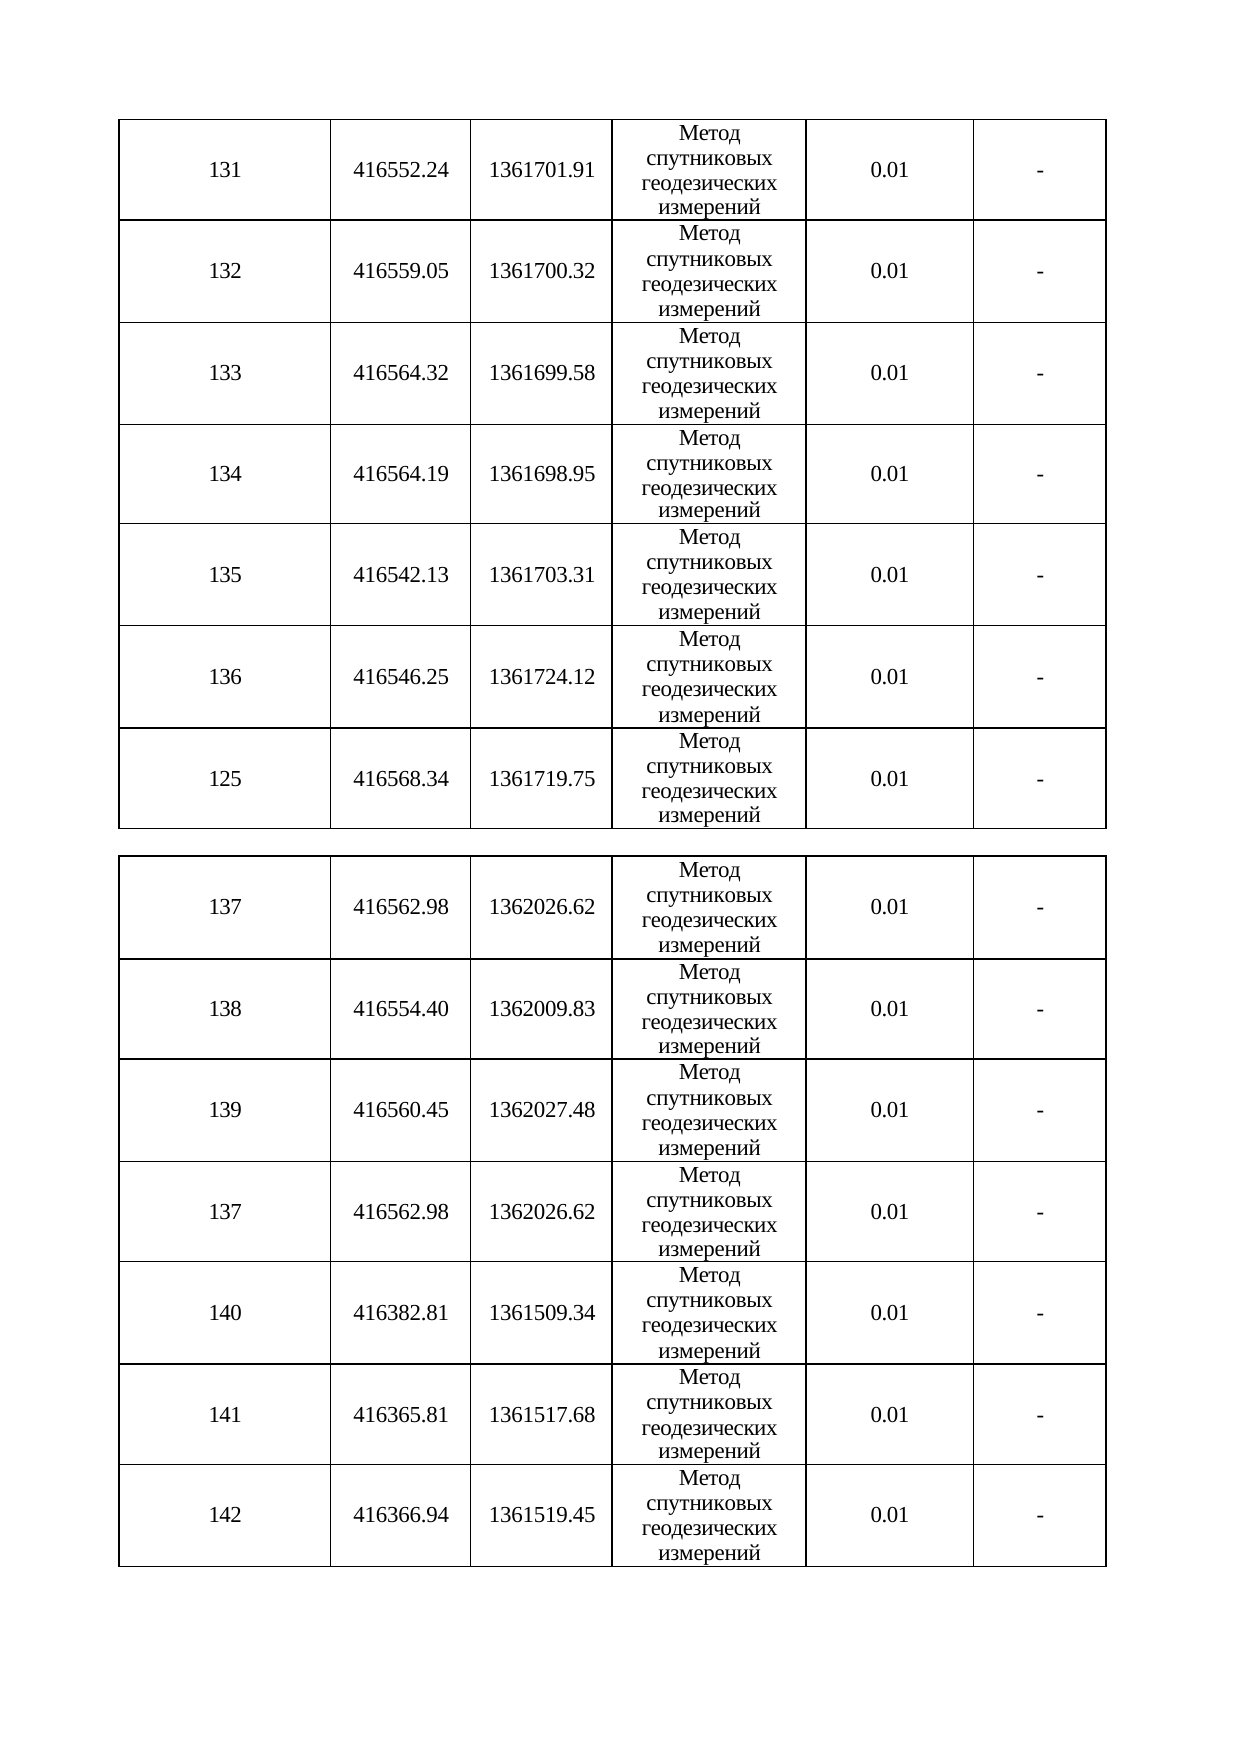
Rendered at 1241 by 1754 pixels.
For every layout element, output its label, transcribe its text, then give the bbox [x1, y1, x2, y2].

table_cell Метод спутниковых геодезических измерений [613, 1162, 805, 1261]
table_cell 416554.40 [331, 960, 470, 1058]
table_cell Метод спутниковых геодезических измерений [613, 524, 805, 625]
table_cell 0.01 [807, 425, 973, 522]
table_header 0.01 [807, 857, 973, 958]
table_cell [613, 120, 805, 219]
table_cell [613, 1262, 805, 1363]
table_cell - [974, 729, 1105, 827]
table_cell 1361519.45 [471, 1465, 611, 1566]
table_cell - [974, 626, 1105, 727]
table_cell 1362027.48 [471, 1060, 611, 1161]
table_cell 0.01 [807, 323, 973, 423]
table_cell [613, 1365, 805, 1463]
table_cell 1361698.95 [471, 425, 611, 522]
table_cell Метод спутниковых геодезических измерений [613, 960, 805, 1058]
table_cell 131 [120, 120, 330, 219]
table_header 137 [120, 857, 330, 958]
table_cell - [974, 1365, 1105, 1463]
table_cell 0.01 [807, 1465, 973, 1566]
table_cell 416560.45 [331, 1060, 470, 1161]
table_cell 416546.25 [331, 626, 470, 727]
table_cell - [974, 1162, 1105, 1261]
table_header Метод спутниковых геодезических измерений [613, 857, 805, 958]
table_cell 135 [120, 524, 330, 625]
table_cell 0.01 [807, 1365, 973, 1463]
table_cell Метод спутниковых геодезических измерений [613, 729, 805, 827]
table_cell - [974, 1060, 1105, 1161]
table_cell 139 [120, 1060, 330, 1161]
table_cell - [974, 1465, 1105, 1566]
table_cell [613, 323, 805, 423]
table_cell 0.01 [807, 221, 973, 321]
table_cell 137 [120, 1162, 330, 1261]
table_cell - [974, 524, 1105, 625]
table_cell 416382.81 [331, 1262, 470, 1363]
table_cell - [974, 425, 1105, 522]
table_cell 416559.05 [331, 221, 470, 321]
table_cell 1361719.75 [471, 729, 611, 827]
table_cell 1361517.68 [471, 1365, 611, 1463]
table_cell - [974, 1262, 1105, 1363]
table_cell 125 [120, 729, 330, 827]
table_cell 1361700.32 [471, 221, 611, 321]
table_cell 1362009.83 [471, 960, 611, 1058]
table_cell 134 [120, 425, 330, 522]
table_cell 0.01 [807, 1162, 973, 1261]
table_cell 0.01 [807, 729, 973, 827]
table_cell 0.01 [807, 960, 973, 1058]
table_cell 416568.34 [331, 729, 470, 827]
table_cell 132 [120, 221, 330, 321]
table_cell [613, 1465, 805, 1566]
table_cell 138 [120, 960, 330, 1058]
table_cell 136 [120, 626, 330, 727]
table_cell 416542.13 [331, 524, 470, 625]
table_cell Метод спутниковых геодезических измерений [613, 626, 805, 727]
table_cell 1361509.34 [471, 1262, 611, 1363]
table_cell - [974, 323, 1105, 423]
table_cell 1361703.31 [471, 524, 611, 625]
table_cell 416366.94 [331, 1465, 470, 1566]
table_cell 0.01 [807, 1262, 973, 1363]
table_cell 0.01 [807, 1060, 973, 1161]
table_cell 0.01 [807, 524, 973, 625]
table_cell 0.01 [807, 626, 973, 727]
table_cell 142 [120, 1465, 330, 1566]
table_cell 1361701.91 [471, 120, 611, 219]
table_cell 0.01 [807, 120, 973, 219]
table_cell 1361724.12 [471, 626, 611, 727]
table_cell 133 [120, 323, 330, 423]
table_header - [974, 857, 1105, 958]
table_cell Метод спутниковых геодезических измерений [613, 425, 805, 522]
table_cell - [974, 960, 1105, 1058]
table_cell 140 [120, 1262, 330, 1363]
table_cell 416365.81 [331, 1365, 470, 1463]
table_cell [613, 221, 805, 321]
table_cell 416552.24 [331, 120, 470, 219]
table_cell 416564.19 [331, 425, 470, 522]
table_cell 1362026.62 [471, 1162, 611, 1261]
table_header 416562.98 [331, 857, 470, 958]
table_cell 141 [120, 1365, 330, 1463]
table_cell - [974, 120, 1105, 219]
table_header 1362026.62 [471, 857, 611, 958]
table_cell 416564.32 [331, 323, 470, 423]
table_cell 1361699.58 [471, 323, 611, 423]
table_cell 416562.98 [331, 1162, 470, 1261]
table_cell - [974, 221, 1105, 321]
table_cell Метод спутниковых геодезических измерений [613, 1060, 805, 1161]
